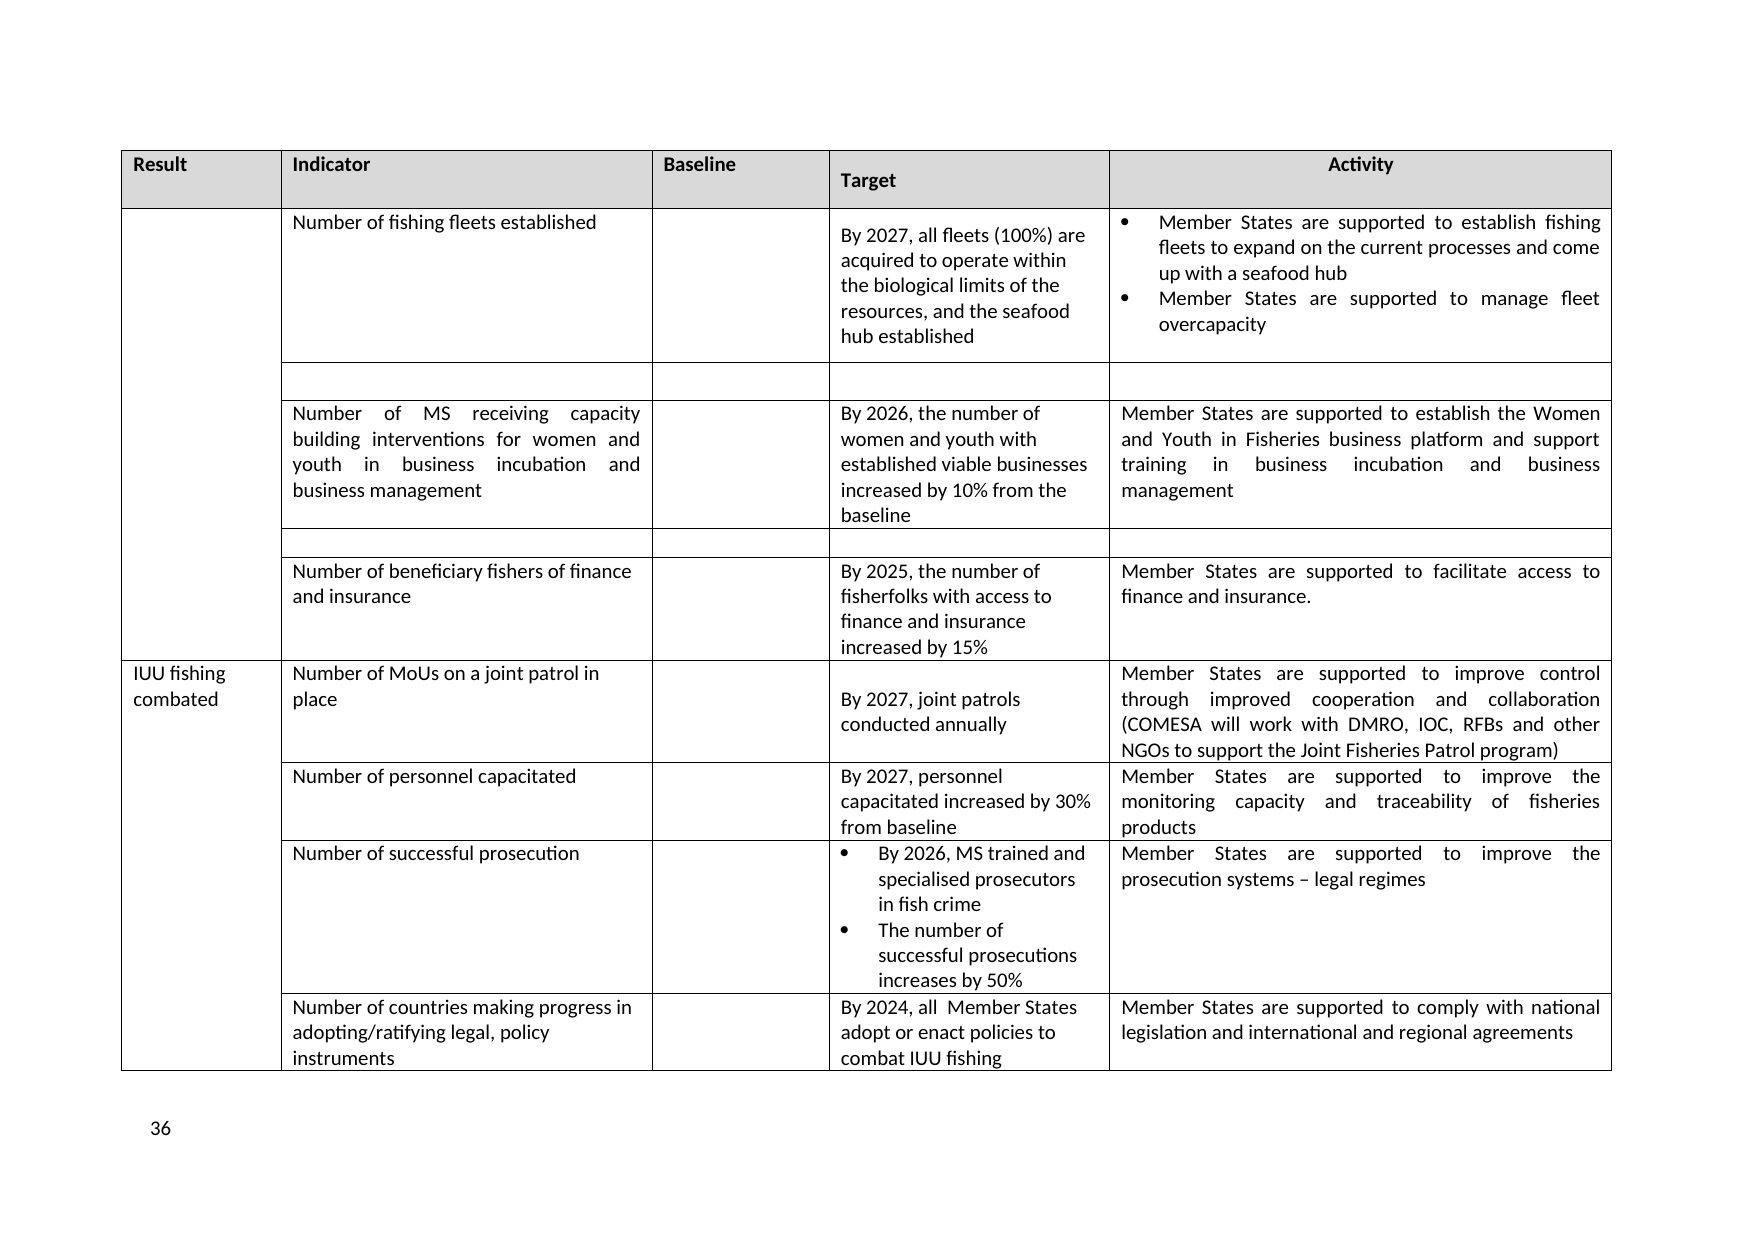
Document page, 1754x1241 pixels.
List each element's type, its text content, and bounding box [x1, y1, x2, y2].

table_cell Number of successful prosecution [282, 841, 652, 993]
table_cell Member States are supported to facilitate access to finance and insurance. [1110, 558, 1611, 659]
table_cell [653, 661, 829, 762]
table_cell Member States are supported to improve control through improved cooperation and collaboration (COMESA will work with DMRO, IOC, RFBs and other NGOs to support the Joint Fisheries Patrol program) [1110, 661, 1611, 762]
table_cell Number of MoUs on a joint patrol in place [282, 661, 652, 762]
table_cell IUU fishing combated [122, 661, 281, 1070]
table_cell [653, 994, 829, 1070]
table_cell [653, 841, 829, 993]
table_cell Number of beneficiary fishers of finance and insurance [282, 558, 652, 659]
table_cell Member States are supported to improve the monitoring capacity and traceability of fisheries products [1110, 763, 1611, 839]
table_cell Member States are supported to establish fishing fleets to expand on the current processes and come up with a seafood hub Member States are supported to manage fleet overcapacity [1110, 209, 1611, 362]
table_cell Number of personnel capacitated [282, 763, 652, 839]
table_cell By 2024, all Member States adopt or enact policies to combat IUU fishing [830, 994, 1109, 1070]
table_header Indicator [282, 151, 652, 208]
table_cell [653, 529, 829, 557]
table_cell [1110, 363, 1611, 399]
table_header Baseline [653, 151, 829, 208]
table_cell By 2026, MS trained and specialised prosecutors in fish crime The number of successful prosecutions increases by 50% [830, 841, 1109, 993]
table_cell By 2027, joint patrols conducted annually [830, 661, 1109, 762]
table_cell By 2027, personnel capacitated increased by 30% from baseline [830, 763, 1109, 839]
table_cell [653, 363, 829, 399]
table_cell [282, 529, 652, 557]
table_cell By 2027, all fleets (100%) are acquired to operate within the biological limits of the resources, and the seafood hub established [830, 209, 1109, 362]
table_header Activity [1110, 151, 1611, 208]
table_cell [1110, 529, 1611, 557]
table_cell Number of fishing fleets established [282, 209, 652, 362]
table_cell Member States are supported to comply with national legislation and international and regional agreements [1110, 994, 1611, 1070]
table_cell Number of MS receiving capacity building interventions for women and youth in business incubation and business management [282, 401, 652, 528]
table_cell Member States are supported to establish the Women and Youth in Fisheries business platform and support training in business incubation and business management [1110, 401, 1611, 528]
table_cell By 2026, the number of women and youth with established viable businesses increased by 10% from the baseline [830, 401, 1109, 528]
table_cell [282, 363, 652, 399]
table_header Target [830, 151, 1109, 208]
table_header Result [122, 151, 281, 208]
table_cell [830, 529, 1109, 557]
table_cell [653, 209, 829, 362]
table_cell Number of countries making progress in adopting/ratifying legal, policy instruments [282, 994, 652, 1070]
table_cell [653, 558, 829, 659]
table_cell Member States are supported to improve the prosecution systems – legal regimes [1110, 841, 1611, 993]
table_cell [653, 763, 829, 839]
table_cell [830, 363, 1109, 399]
table_cell By 2025, the number of fisherfolks with access to finance and insurance increased by 15% [830, 558, 1109, 659]
table_cell [653, 401, 829, 528]
